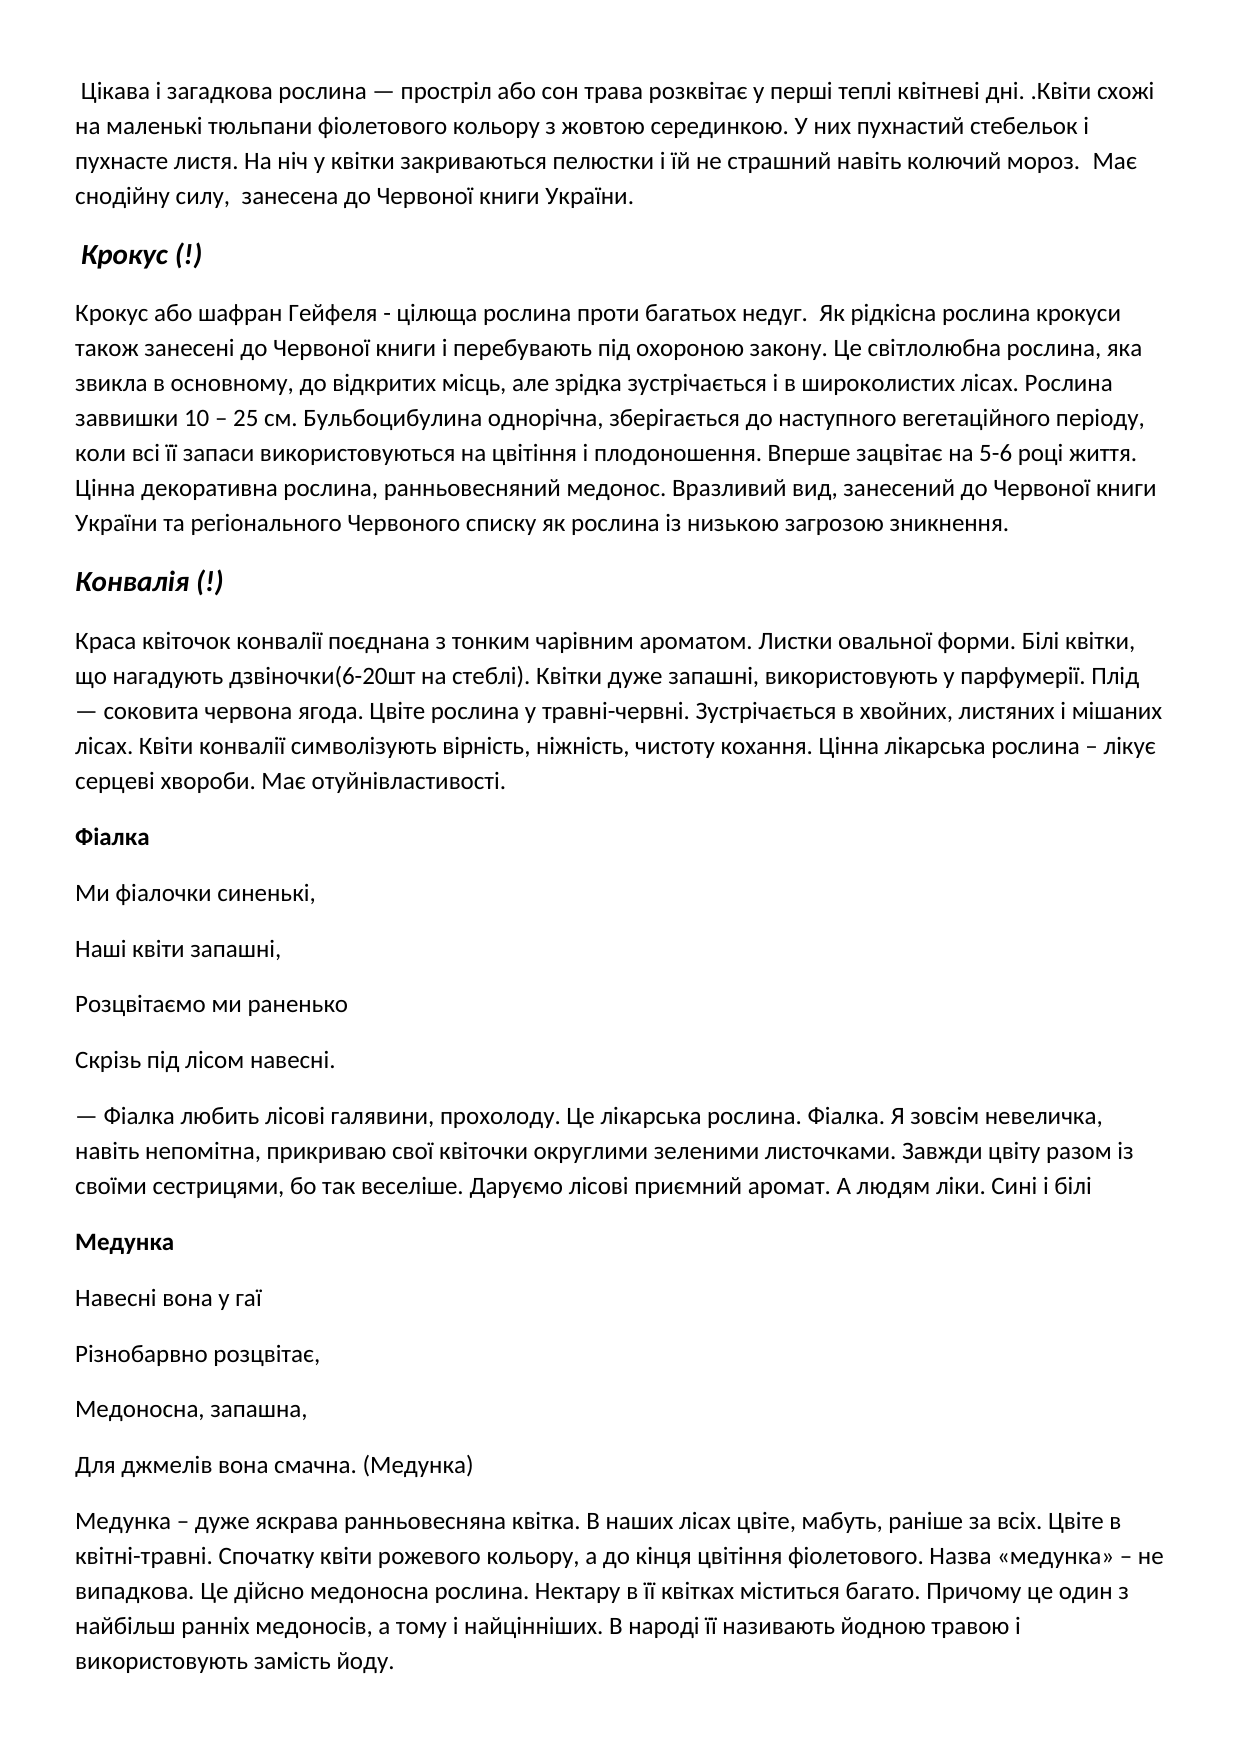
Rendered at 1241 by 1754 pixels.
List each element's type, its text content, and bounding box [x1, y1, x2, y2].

text Крокус (!) [75, 236, 1165, 271]
text Ми фіалочки синенькі, [75, 877, 1165, 907]
text Для джмелів вона смачна. (Медунка) [75, 1449, 1165, 1480]
text Скрізь під лісом навесні. [75, 1044, 1165, 1075]
text Фіалка [75, 821, 1165, 852]
text Наші квіти запашні, [75, 933, 1165, 963]
text Розцвітаємо ми раненько [75, 988, 1165, 1019]
text Медоносна, запашна, [75, 1393, 1165, 1424]
text Краса квіточок конвалії поєднана з тонким чарівним ароматом. Листки овальної форми. Білі квітки, що нагадують дзвіночки(6-20шт на стеблі). Квітки дуже запашні, використовують у парфумерії. Плід — соковита червона ягода. Цвіте рослина у травні-червні. Зустрічається в хвойних, листяних і мішаних лісах. Квіти конвалії символізують вірність, ніжність, чистоту кохання. Цінна лікарська рослина – лікує серцеві хвороби. Має отуйнівластивості. [75, 625, 1165, 796]
text — Фіалка любить лісові галявини, прохолоду. Це лікарська рослина. Фіалка. Я зовсім невеличка, навіть непомітна, прикриваю свої квіточки округлими зеленими листочками. Завжди цвіту разом із своїми сестрицями, бо так веселіше. Даруємо лісові приємний аромат. А людям ліки. Сині і білі [75, 1100, 1165, 1201]
text Крокус або шафран Гейфеля - цілюща рослина проти багатьох недуг. Як рідкісна рослина крокуси також занесені до Червоної книги і перебувають під охороною закону. Це світлолюбна рослина, яка звикла в основному, до відкритих місць, але зрідка зустрічається і в широколистих лісах. Рослина заввишки 10 – 25 см. Бульбоцибулина однорічна, зберігається до наступного вегетаційного періоду, коли всі її запаси використовуються на цвітіння і плодоношення. Вперше зацвітає на 5-6 році життя. Цінна декоративна рослина, ранньовесняний медонос. Вразливий вид, занесений до Червоної книги України та регіонального Червоного списку як рослина із низькою загрозою зникнення. [75, 298, 1165, 538]
text Різнобарвно розцвітає, [75, 1338, 1165, 1368]
text Конвалія (!) [75, 563, 1165, 599]
text Медунка [75, 1226, 1165, 1257]
text Медунка – дуже яскрава ранньовесняна квітка. В наших лісах цвіте, мабуть, раніше за всіх. Цвіте в квітні-травні. Спочатку квіти рожевого кольору, а до кінця цвітіння фіолетового. Назва «медунка» – не випадкова. Це дійсно медоносна рослина. Нектару в її квітках міститься багато. Причому це один з найбільш ранніх медоносів, а тому і найцінніших. В народі її називають йодною травою і використовують замість йоду. [75, 1505, 1165, 1676]
text Навесні вона у гаї [75, 1282, 1165, 1312]
text Цікава і загадкова рослина — простріл або сон трава розквітає у перші теплі квітневі дні. .Квіти схожі на маленькі тюльпани фіолетового кольору з жовтою серединкою. У них пухнастий стебельок і пухнасте листя. На ніч у квітки закриваються пелюстки і їй не страшний навіть колючий мороз. Має снодійну силу, занесена до Червоної книги України. [75, 75, 1165, 211]
